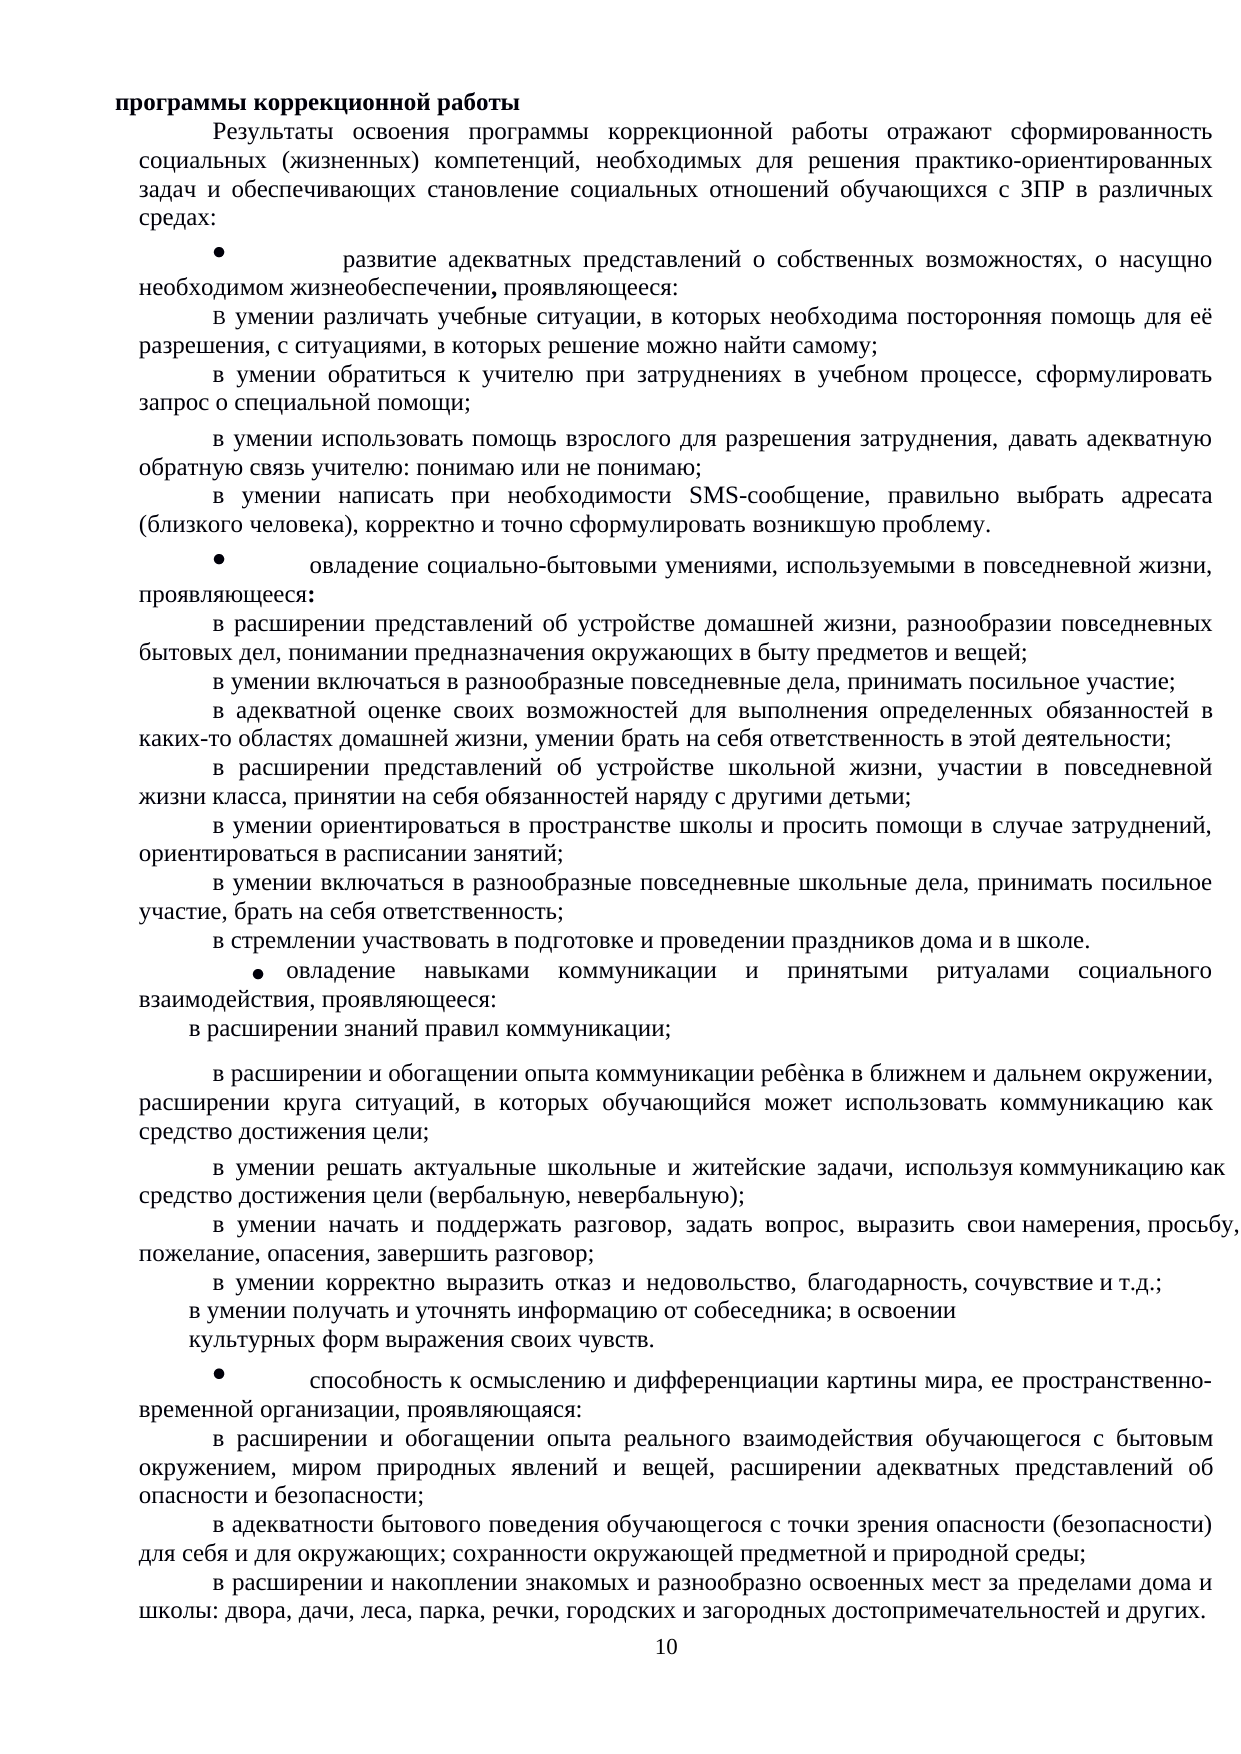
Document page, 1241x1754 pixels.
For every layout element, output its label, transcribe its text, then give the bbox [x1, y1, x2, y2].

text в умении получать и уточнять информацию от собеседника; в освоении культурных форм выражения своих чувств. [188, 1296, 1039, 1353]
text в расширении представлений об устройстве домашней жизни, разнообразии повседневных бытовых дел, понимании предназначения окружающих в быту предметов и вещей; [139, 608, 1213, 666]
text овладение социально-бытовыми умениями, используемыми в повседневной жизни, проявляющееся: [139, 538, 1213, 608]
text способность к осмыслению и дифференциации картины мира, ее пространственно-временной организации, проявляющаяся: [139, 1353, 1212, 1423]
picture [212, 538, 240, 574]
text в умении решать актуальные школьные и житейские задачи, используя коммуникацию как средство достижения цели (вербальную, невербальную); [139, 1152, 1240, 1209]
text в умении начать и поддержать разговор, задать вопрос, выразить свои намерения, просьбу, пожелание, опасения, завершить разговор; [139, 1209, 1240, 1267]
text в умении включаться в разнообразные повседневные дела, принимать посильное участие; [139, 666, 1212, 695]
text в умении использовать помощь взрослого для разрешения затруднения, давать адекватную обратную связь учителю: понимаю или не понимаю; [139, 423, 1212, 481]
text в расширении и обогащении опыта коммуникации ребѐнка в ближнем и дальнем окружении, расширении круга ситуаций, в которых обучающийся может использовать коммуникацию как средство достижения цели; [139, 1058, 1213, 1145]
text в умении корректно выразить отказ и недовольство, благодарность, сочувствие и т.д.; [139, 1267, 1184, 1296]
text в умении обратиться к учителю при затруднениях в учебном процессе, сформулировать запрос о специальной помощи; [139, 359, 1212, 416]
picture [212, 231, 240, 267]
text в стремлении участвовать в подготовке и проведении праздников дома и в школе. [139, 925, 1212, 953]
text развитие адекватных представлений о собственных возможностях, о насущно необходимом жизнеобеспечении, проявляющееся: [139, 231, 1212, 301]
text в расширении представлений об устройстве школьной жизни, участии в повседневной жизни класса, принятии на себя обязанностей наряду с другими детьми; [139, 752, 1212, 810]
text в адекватной оценке своих возможностей для выполнения определенных обязанностей в каких-то областях домашней жизни, умении брать на себя ответственность в этой деятельности; [139, 695, 1213, 752]
text в расширении и обогащении опыта реального взаимодействия обучающегося с бытовым окружением, миром природных явлений и вещей, расширении адекватных представлений об опасности и безопасности; [139, 1423, 1213, 1509]
text в расширении знаний правил коммуникации; [188, 1013, 1240, 1042]
text овладение навыками коммуникации и принятыми ритуалами социального взаимодействия, проявляющееся: [139, 955, 1212, 1013]
text в умении написать при необходимости SMS-сообщение, правильно выбрать адресата (близкого человека), корректно и точно сформулировать возникшую проблему. [139, 481, 1213, 538]
text в умении включаться в разнообразные повседневные школьные дела, принимать посильное участие, брать на себя ответственность; [139, 867, 1212, 925]
picture [212, 1353, 240, 1389]
text в умении различать учебные ситуации, в которых необходима посторонняя помощь для её разрешения, с ситуациями, в которых решение можно найти самому; [139, 301, 1212, 359]
text в расширении и накоплении знакомых и разнообразно освоенных мест за пределами дома и школы: двора, дачи, леса, парка, речки, городских и загородных достопримечательностей и других. [139, 1567, 1212, 1624]
text Результаты освоения программы коррекционной работы отражают сформированность социальных (жизненных) компетенций, необходимых для решения практико-ориентированных задач и обеспечивающих становление социальных отношений обучающихся с ЗПР в различных средах: [139, 116, 1213, 231]
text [115, 87, 1212, 116]
text в адекватности бытового поведения обучающегося с точки зрения опасности (безопасности) для себя и для окружающих; сохранности окружающей предметной и природной среды; [139, 1509, 1212, 1567]
text в умении ориентироваться в пространстве школы и просить помощи в случае затруднений, ориентироваться в расписании занятий; [139, 810, 1212, 867]
